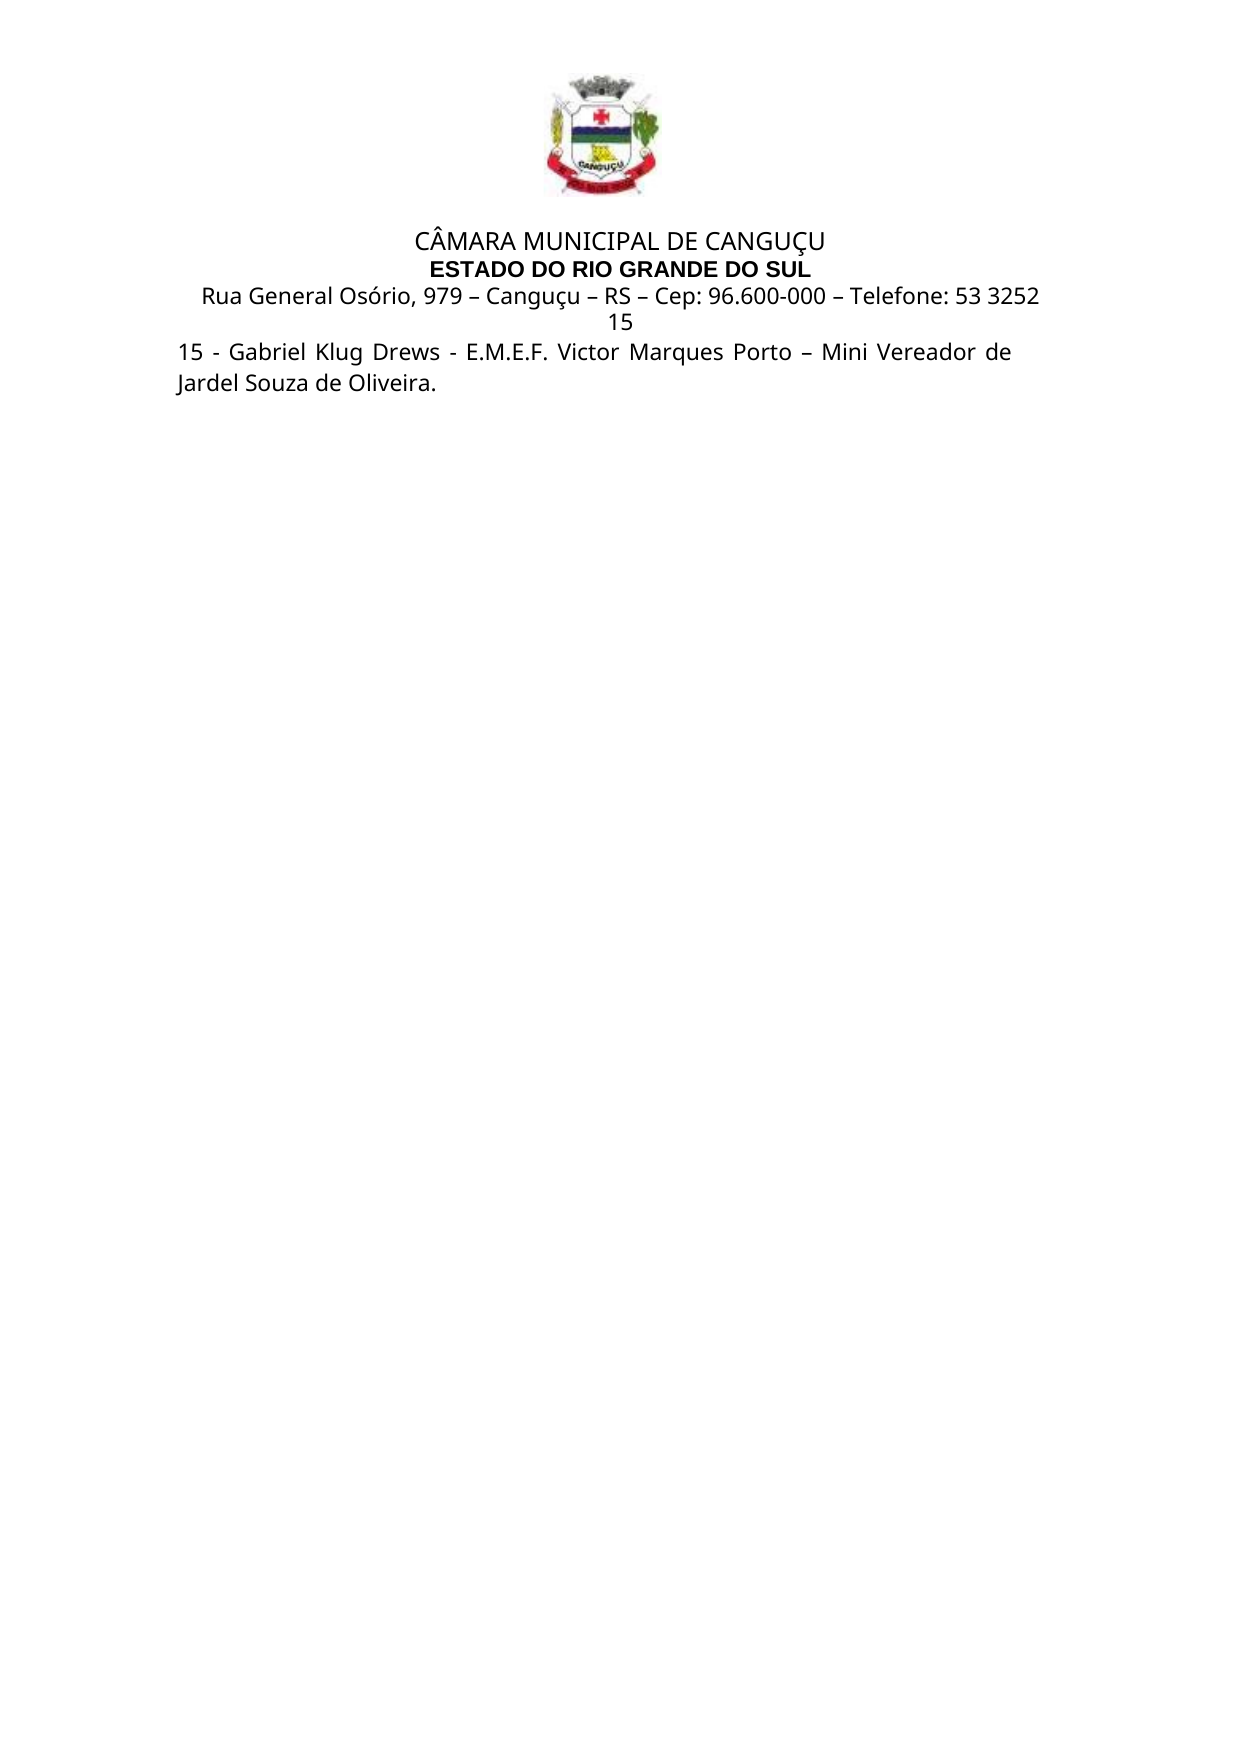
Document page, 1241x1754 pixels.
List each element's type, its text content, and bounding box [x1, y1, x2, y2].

picture [543, 73, 662, 197]
list - Gabriel Klug Drews - E.M.E.F. Victor Marques Porto – Mini Vereador de Jardel Souza de Oliveira. [177, 335, 1064, 398]
